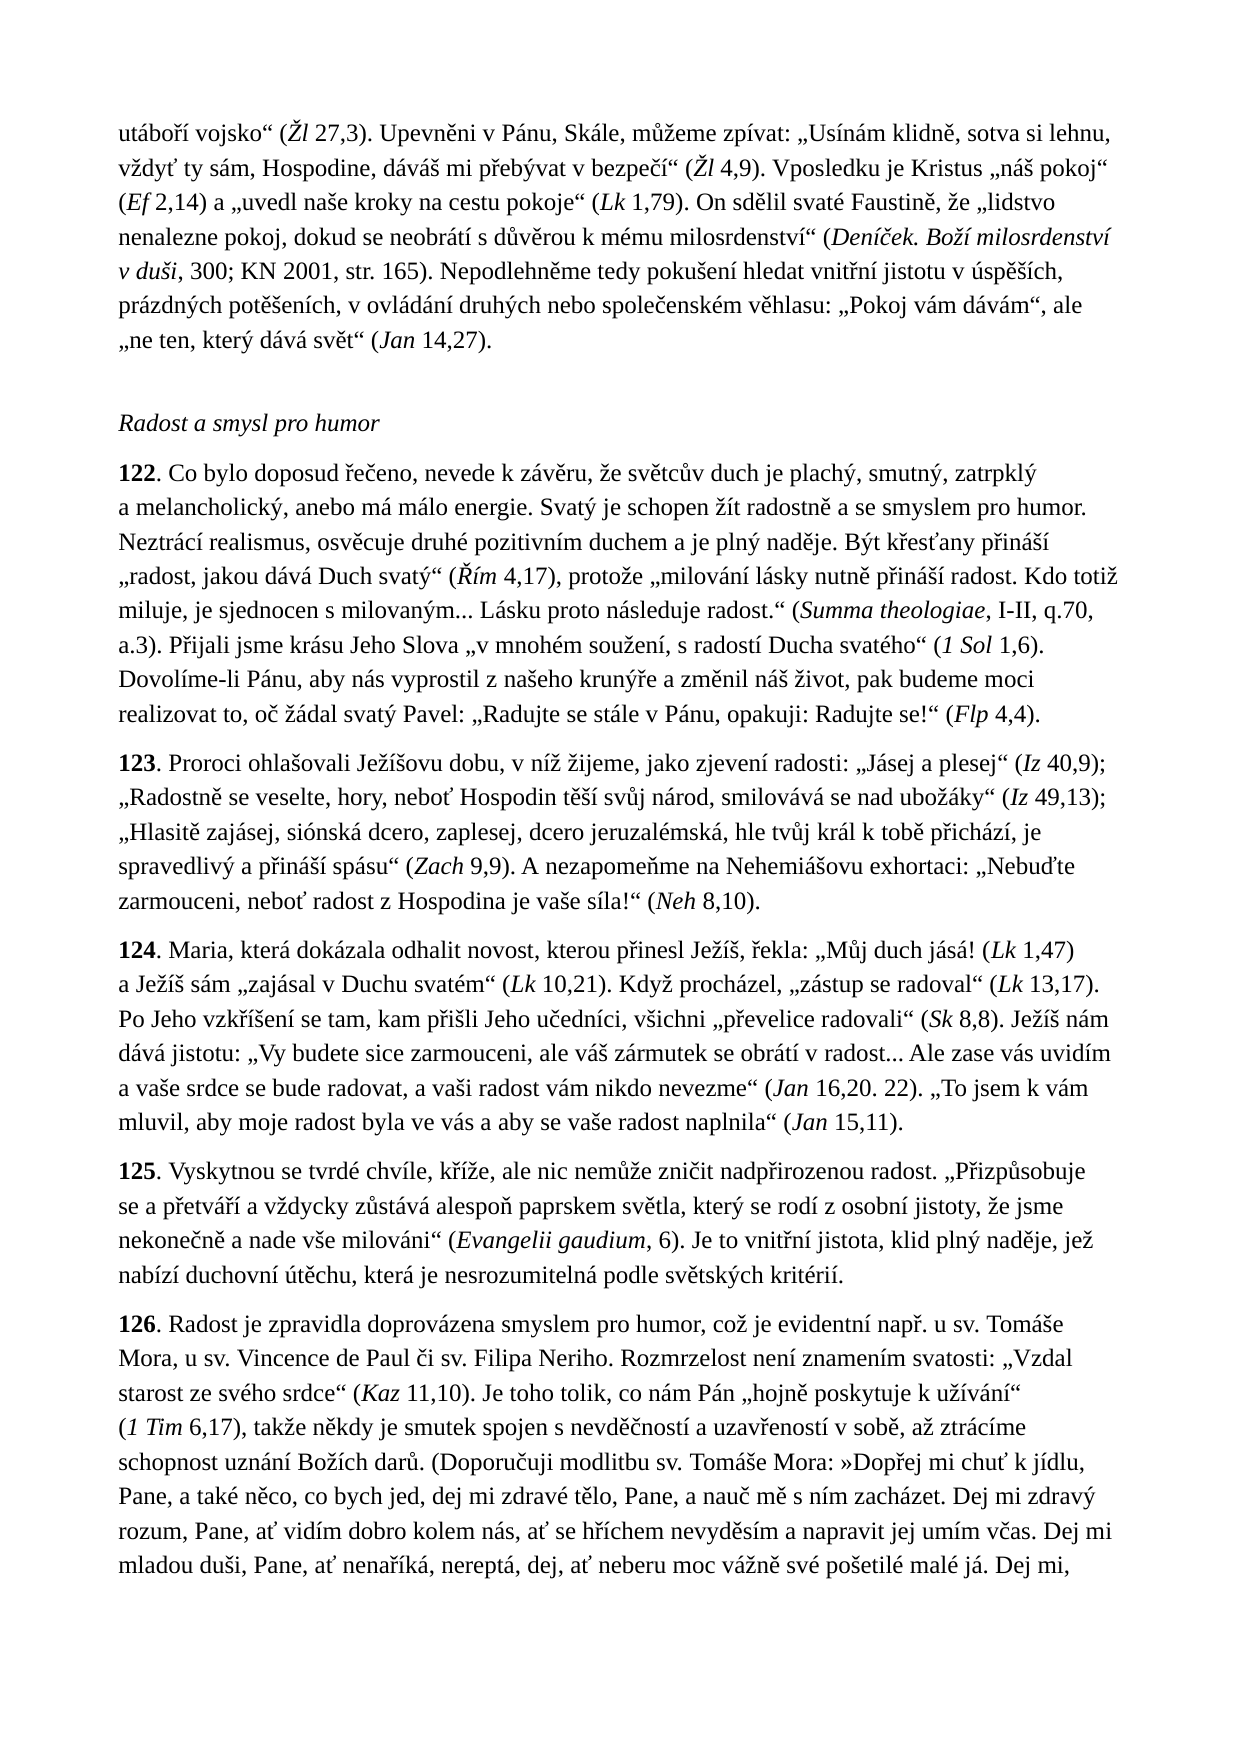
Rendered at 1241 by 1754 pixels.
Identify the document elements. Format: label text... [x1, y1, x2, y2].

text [118, 118, 1122, 388]
text Radost a smysl pro humor [118, 408, 1122, 437]
text 122. Co bylo doposud řečeno, nevede k závěru, že světcův duch je plachý, smutný, zatrpklý a melancholický, anebo má málo energie. Svatý je schopen žít radostně a se smyslem pro humor. Neztrácí realismus, osvěcuje druhé pozitivním duchem a je plný naděje. Být křesťany přináší „radost, jakou dává Duch svatý“ (Řím 4,17), protože „milování lásky nutně přináší radost. Kdo totiž miluje, je sjednocen s milovaným... Lásku proto následuje radost.“ (Summa theologiae, I-II, q.70, a.3). Přijali jsme krásu Jeho Slova „v mnohém soužení, s radostí Ducha svatého“ (1 Sol 1,6). Dovolíme-li Pánu, aby nás vyprostil z našeho krunýře a změnil náš život, pak budeme moci realizovat to, oč žádal svatý Pavel: „Radujte se stále v Pánu, opakuji: Radujte se!“ (Flp 4,4). [118, 458, 1122, 728]
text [118, 1309, 1122, 1579]
text 125. Vyskytnou se tvrdé chvíle, kříže, ale nic nemůže zničit nadpřirozenou radost. „Přizpůsobuje se a přetváří a vždycky zůstává alespoň paprskem světla, který se rodí z osobní jistoty, že jsme nekonečně a nade vše milováni“ (Evangelii gaudium, 6). Je to vnitřní jistota, klid plný naděje, jež nabízí duchovní útěchu, která je nesrozumitelná podle světských kritérií. [118, 1156, 1122, 1289]
text 124. Maria, která dokázala odhalit novost, kterou přinesl Ježíš, řekla: „Můj duch jásá! (Lk 1,47) a Ježíš sám „zajásal v Duchu svatém“ (Lk 10,21). Když procházel, „zástup se radoval“ (Lk 13,17). Po Jeho vzkříšení se tam, kam přišli Jeho učedníci, všichni „převelice radovali“ (Sk 8,8). Ježíš nám dává jistotu: „Vy budete sice zarmouceni, ale váš zármutek se obrátí v radost... Ale zase vás uvidím a vaše srdce se bude radovat, a vaši radost vám nikdo nevezme“ (Jan 16,20. 22). „To jsem k vám mluvil, aby moje radost byla ve vás a aby se vaše radost naplnila“ (Jan 15,11). [118, 935, 1122, 1136]
text 123. Proroci ohlašovali Ježíšovu dobu, v níž žijeme, jako zjevení radosti: „Jásej a plesej“ (Iz 40,9); „Radostně se veselte, hory, neboť Hospodin těší svůj národ, smilovává se nad ubožáky“ (Iz 49,13); „Hlasitě zajásej, siónská dcero, zaplesej, dcero jeruzalémská, hle tvůj král k tobě přichází, je spravedlivý a přináší spásu“ (Zach 9,9). A nezapomeňme na Nehemiášovu exhortaci: „Nebuďte zarmouceni, neboť radost z Hospodina je vaše síla!“ (Neh 8,10). [118, 748, 1122, 915]
